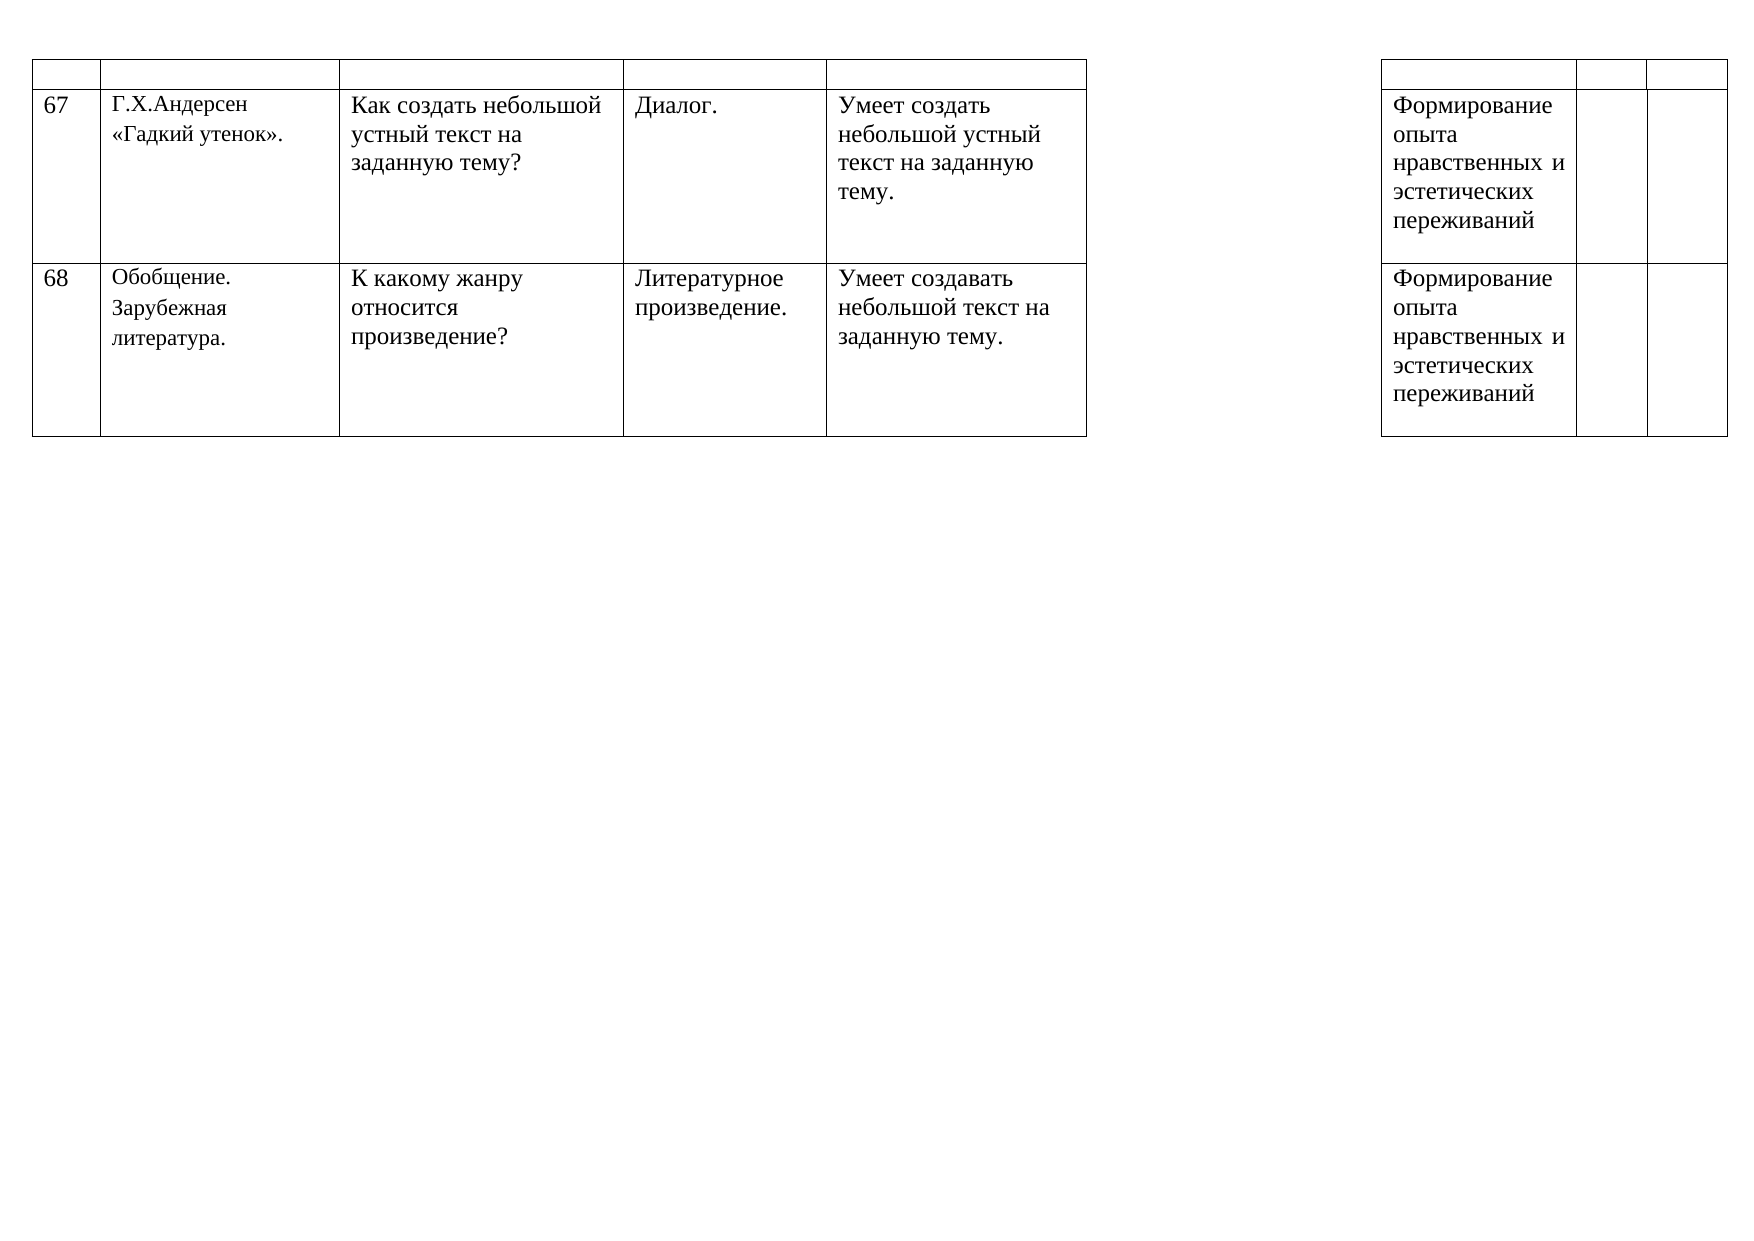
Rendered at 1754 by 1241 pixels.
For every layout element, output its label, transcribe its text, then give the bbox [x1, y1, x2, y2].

table_cell 66 [33, 60, 100, 89]
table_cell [827, 60, 1086, 89]
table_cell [1382, 90, 1576, 262]
table_cell 67 [33, 90, 100, 262]
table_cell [624, 60, 826, 89]
table_cell Умеет создать небольшой устный текст на заданную тему. [827, 90, 1086, 262]
table_cell [1577, 264, 1647, 436]
table_cell 68 [33, 264, 100, 436]
table_cell К какому жанру относится произведение? [340, 264, 623, 436]
table_cell Г.Х.Андерсен «Гадкий утенок». [101, 90, 339, 262]
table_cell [1382, 60, 1576, 89]
table_cell [1647, 60, 1727, 89]
table_cell [1648, 90, 1727, 262]
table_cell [340, 60, 623, 89]
table_cell Как создать небольшой устный текст на заданную тему? [340, 90, 623, 262]
table_cell Умеет создавать небольшой текст на заданную тему. [827, 264, 1086, 436]
table_cell [1577, 90, 1647, 262]
table_cell Литературное произведение. [624, 264, 826, 436]
table_cell Диалог. [624, 90, 826, 262]
table_cell [1577, 60, 1646, 89]
table_cell Обобщение. Зарубежная литература. [101, 264, 339, 436]
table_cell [101, 60, 339, 89]
table_cell [1648, 264, 1727, 436]
table_cell Формирование опыта нравственных и эстетических переживаний [1382, 264, 1576, 436]
